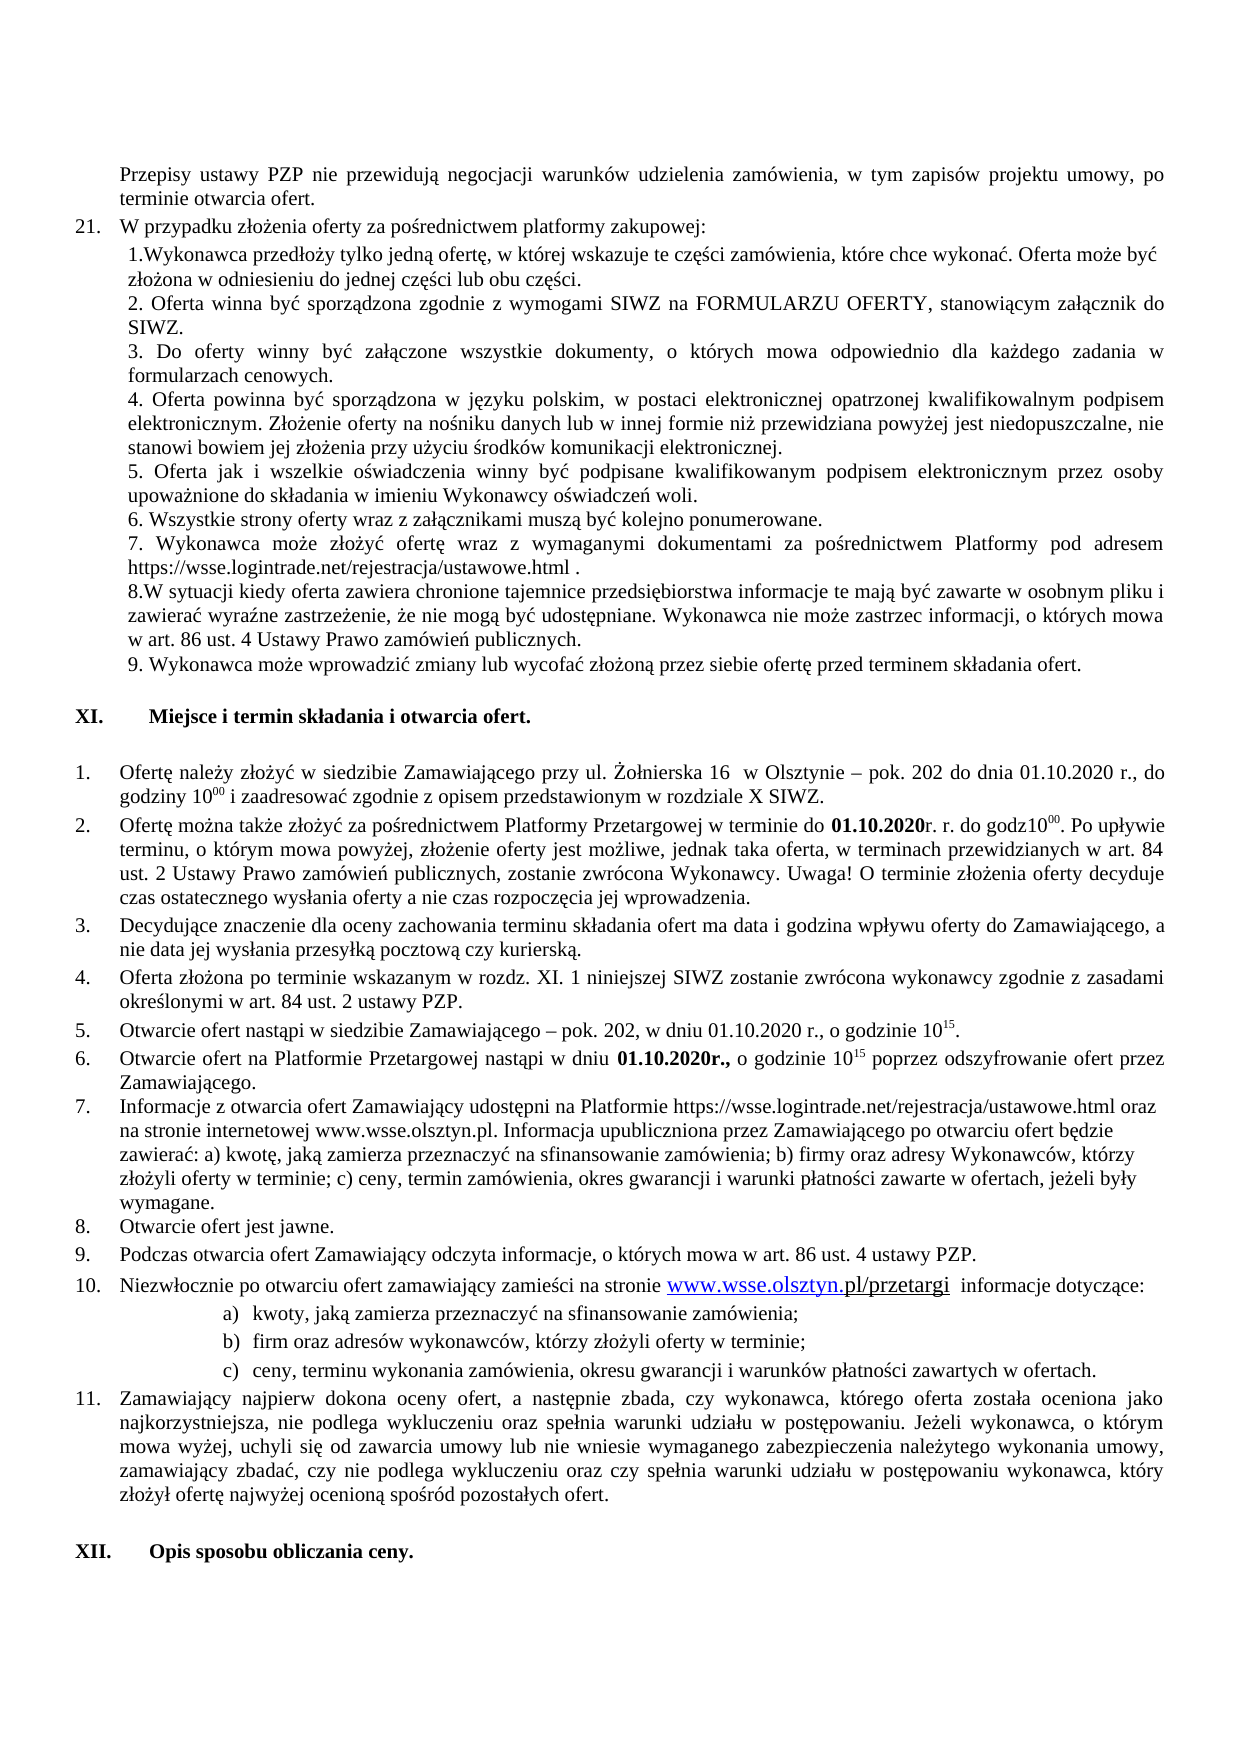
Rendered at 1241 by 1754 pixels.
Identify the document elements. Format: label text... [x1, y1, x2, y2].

list Ofertę można także złożyć za pośrednictwem Platformy Przetargowej w terminie do 01.10.2020r. r. do godz1000. Po upływie terminu, o którym mowa powyżej, złożenie oferty jest możliwe, jednak taka oferta, w terminach przewidzianych w art. 84 ust. 2 Ustawy Prawo zamówień publicznych, zostanie zwrócona Wykonawcy. Uwaga! O terminie złożenia oferty decyduje czas ostatecznego wysłania oferty a nie czas rozpoczęcia jej wprowadzenia. [75, 812, 1165, 909]
list 7. Wykonawca może złożyć ofertę wraz z wymaganymi dokumentami za pośrednictwem Platformy pod adresem https://wsse.logintrade.net/rejestracja/ustawowe.html . [128, 531, 1165, 579]
list Podczas otwarcia ofert Zamawiający odczyta informacje, o których mowa w art. 86 ust. 4 ustawy PZP. [75, 1242, 1165, 1266]
list Oferta złożona po terminie wskazanym w rozdz. XI. 1 niniejszej SIWZ zostanie zwrócona wykonawcy zgodnie z zasadami określonymi w art. 84 ust. 2 ustawy PZP. [75, 965, 1165, 1013]
list 9. Wykonawca może wprowadzić zmiany lub wycofać złożoną przez siebie ofertę przed terminem składania ofert. [128, 651, 1165, 676]
list Ofertę należy złożyć w siedzibie Zamawiającego przy ul. Żołnierska 16 w Olsztynie – pok. 202 do dnia 01.10.2020 r., do godziny 1000 i zaadresować zgodnie z opisem przedstawionym w rozdziale X SIWZ. [75, 760, 1165, 808]
list 8.W sytuacji kiedy oferta zawiera chronione tajemnice przedsiębiorstwa informacje te mają być zawarte w osobnym pliku i zawierać wyraźne zastrzeżenie, że nie mogą być udostępniane. Wykonawca nie może zastrzec informacji, o których mowa w art. 86 ust. 4 Ustawy Prawo zamówień publicznych. [128, 579, 1165, 651]
list W przypadku złożenia oferty za pośrednictwem platformy zakupowej: [75, 214, 1165, 238]
text XI. Miejsce i termin składania i otwarcia ofert. [75, 704, 1165, 728]
list 5. Oferta jak i wszelkie oświadczenia winny być podpisane kwalifikowanym podpisem elektronicznym przez osoby upoważnione do składania w imieniu Wykonawcy oświadczeń woli. [128, 459, 1165, 507]
list Zamawiający najpierw dokona oceny ofert, a następnie zbada, czy wykonawca, którego oferta została oceniona jako najkorzystniejsza, nie podlega wykluczeniu oraz spełnia warunki udziału w postępowaniu. Jeżeli wykonawca, o którym mowa wyżej, uchyli się od zawarcia umowy lub nie wniesie wymaganego zabezpieczenia należytego wykonania umowy, zamawiający zbadać, czy nie podlega wykluczeniu oraz czy spełnia warunki udziału w postępowaniu wykonawca, który złożył ofertę najwyżej ocenioną spośród pozostałych ofert. [75, 1386, 1165, 1506]
list Decydujące znaczenie dla oceny zachowania terminu składania ofert ma data i godzina wpływu oferty do Zamawiającego, a nie data jej wysłania przesyłką pocztową czy kurierską. [75, 913, 1165, 961]
list 3. Do oferty winny być załączone wszystkie dokumenty, o których mowa odpowiednio dla każdego zadania w formularzach cenowych. [128, 339, 1165, 387]
list 1.Wykonawca przedłoży tylko jedną ofertę, w której wskazuje te części zamówienia, które chce wykonać. Oferta może być złożona w odniesieniu do jednej części lub obu części. [128, 242, 1165, 291]
list 2. Oferta winna być sporządzona zgodnie z wymogami SIWZ na FORMULARZU OFERTY, stanowiącym załącznik do SIWZ. [128, 291, 1165, 339]
list 6. Wszystkie strony oferty wraz z załącznikami muszą być kolejno ponumerowane. [128, 507, 1165, 531]
list Informacje z otwarcia ofert Zamawiający udostępni na Platformie https://wsse.logintrade.net/rejestracja/ustawowe.html oraz na stronie internetowej www.wsse.olsztyn.pl. Informacja upubliczniona przez Zamawiającego po otwarciu ofert będzie zawierać: a) kwotę, jaką zamierza przeznaczyć na sfinansowanie zamówienia; b) firmy oraz adresy Wykonawców, którzy złożyli oferty w terminie; c) ceny, termin zamówienia, okres gwarancji i warunki płatności zawarte w ofertach, jeżeli były wymagane. [75, 1094, 1165, 1214]
list Niezwłocznie po otwarciu ofert zamawiający zamieści na stronie www.wsse.olsztyn.pl/przetargi informacje dotyczące: [75, 1271, 1165, 1297]
list Otwarcie ofert na Platformie Przetargowej nastąpi w dniu 01.10.2020r., o godzinie 1015 poprzez odszyfrowanie ofert przez Zamawiającego. [75, 1046, 1165, 1094]
list ceny, terminu wykonania zamówienia, okresu gwarancji i warunków płatności zawartych w ofertach. [223, 1358, 1165, 1382]
list Otwarcie ofert jest jawne. [75, 1214, 1165, 1238]
list 4. Oferta powinna być sporządzona w języku polskim, w postaci elektronicznej opatrzonej kwalifikowalnym podpisem elektronicznym. Złożenie oferty na nośniku danych lub w innej formie niż przewidziana powyżej jest niedopuszczalne, nie stanowi bowiem jej złożenia przy użyciu środków komunikacji elektronicznej. [128, 387, 1165, 459]
list kwoty, jaką zamierza przeznaczyć na sfinansowanie zamówienia; [223, 1301, 1165, 1325]
text XII. Opis sposobu obliczania ceny. [75, 1538, 1165, 1563]
list Otwarcie ofert nastąpi w siedzibie Zamawiającego – pok. 202, w dniu 01.10.2020 r., o godzinie 1015. [75, 1017, 1165, 1042]
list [75, 162, 1165, 210]
list firm oraz adresów wykonawców, którzy złożyli oferty w terminie; [223, 1329, 1165, 1353]
